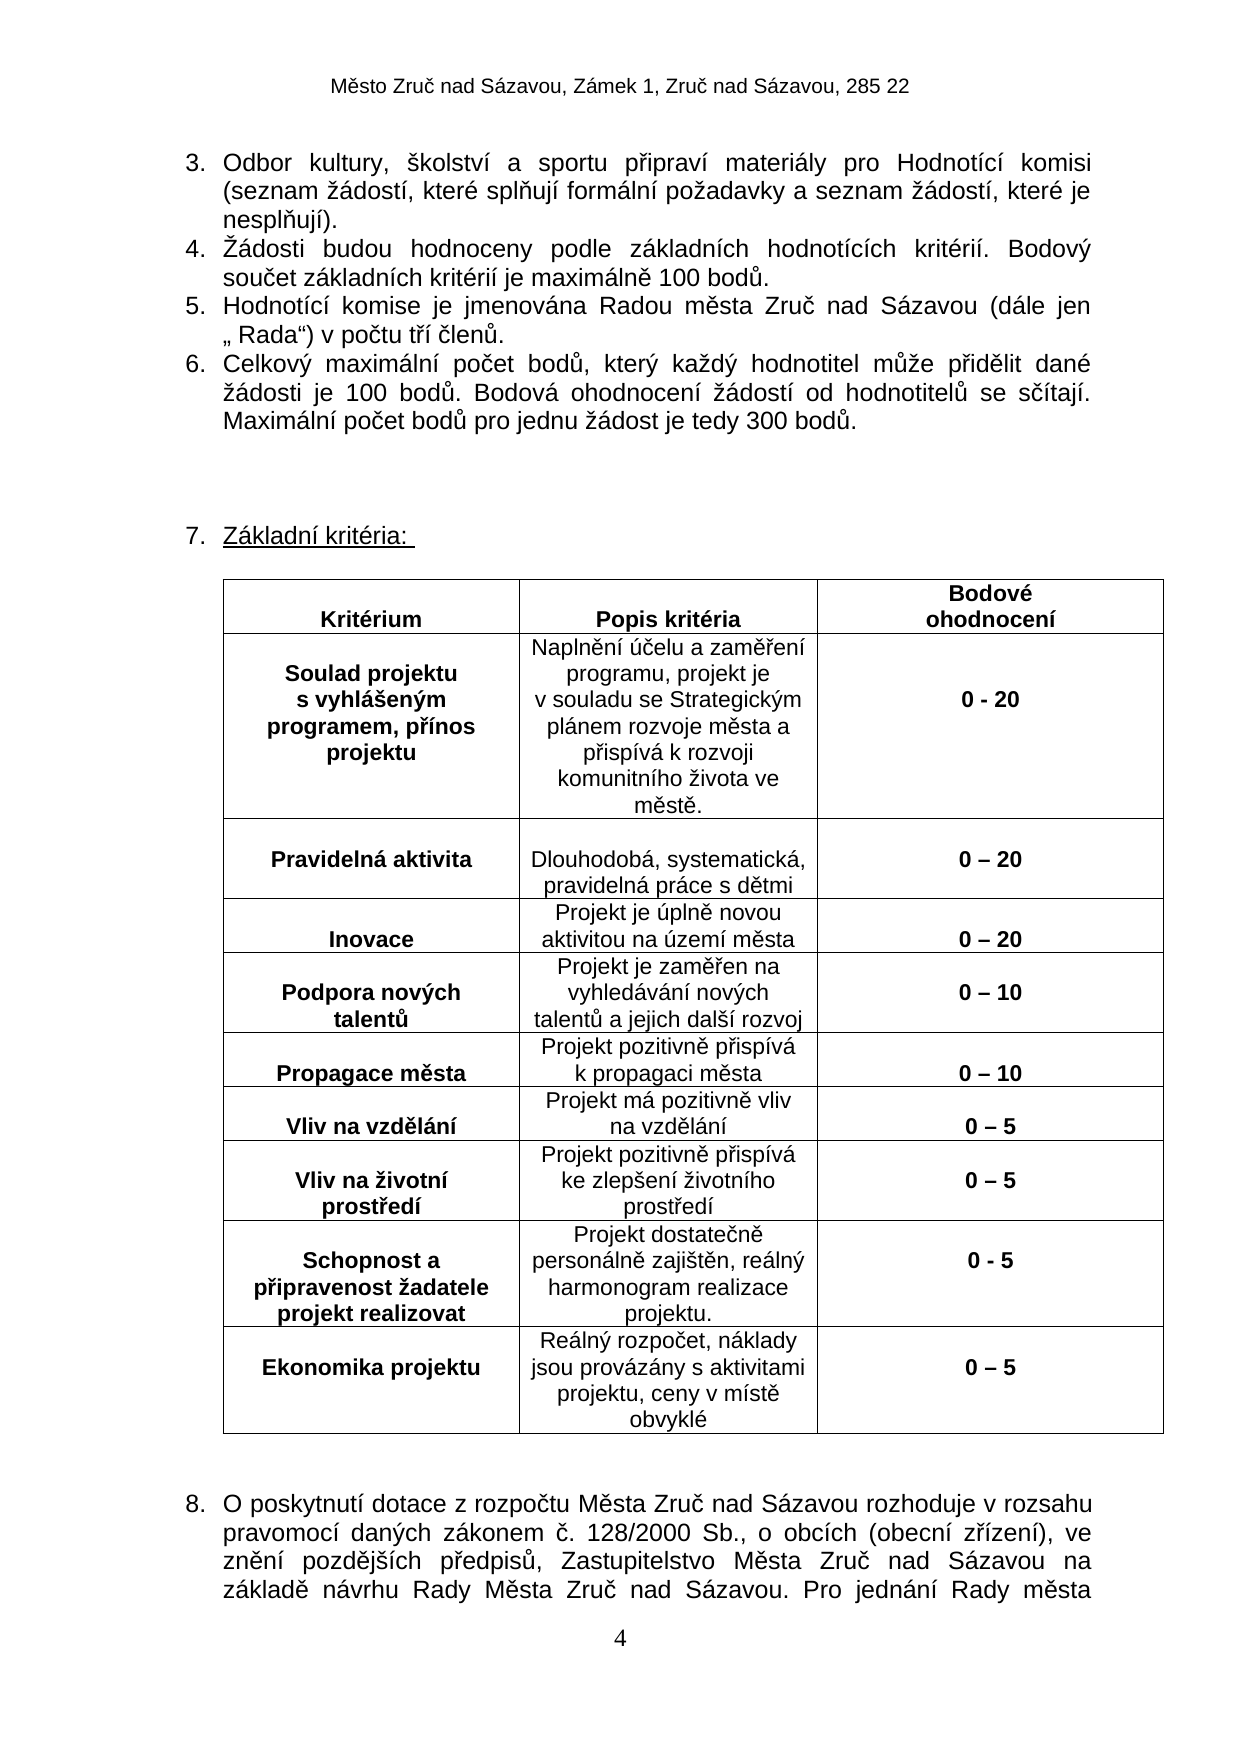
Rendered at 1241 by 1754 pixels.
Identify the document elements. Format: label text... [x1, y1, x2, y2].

table_cell Projekt je zaměřen na vyhledávání nových talentů a jejich další rozvoj [520, 953, 817, 1032]
table_cell Pravidelná aktivita [224, 819, 519, 898]
list Základní kritéria: [185, 521, 1093, 550]
table_cell 0 – 20 [818, 899, 1163, 952]
table_cell 0 – 5 [818, 1087, 1163, 1139]
table_cell Projekt dostatečně personálně zajištěn, reálný harmonogram realizace projektu. [520, 1221, 817, 1326]
list Hodnotící komise je jmenována Radou města Zruč nad Sázavou (dále jen „ Rada“) v počtu tří členů. [185, 291, 1093, 349]
table_cell Schopnost a připravenost žadatele projekt realizovat [224, 1221, 519, 1326]
table_cell 0 – 5 [818, 1141, 1163, 1220]
table_header Popis kritéria [520, 580, 817, 633]
table_cell Dlouhodobá, systematická, pravidelná práce s dětmi [520, 819, 817, 898]
table_cell Naplnění účelu a zaměření programu, projekt je v souladu se Strategickým plánem rozvoje města a přispívá k rozvoji komunitního života ve městě. [520, 634, 817, 818]
table_cell Ekonomika projektu [224, 1327, 519, 1433]
table_cell Projekt pozitivně přispívá k propagaci města [520, 1033, 817, 1086]
table_cell 0 - 20 [818, 634, 1163, 818]
list Žádosti budou hodnoceny podle základních hodnotících kritérií. Bodový součet základních kritérií je maximálně 100 bodů. [185, 234, 1093, 291]
table_cell Projekt má pozitivně vliv na vzdělání [520, 1087, 817, 1139]
table_header Kritérium [224, 580, 519, 633]
list Celkový maximální počet bodů, který každý hodnotitel může přidělit dané žádosti je 100 bodů. Bodová ohodnocení žádostí od hodnotitelů se sčítají. Maximální počet bodů pro jednu žádost je tedy 300 bodů. [185, 349, 1093, 435]
table_cell Vliv na životní prostředí [224, 1141, 519, 1220]
table_cell Projekt pozitivně přispívá ke zlepšení životního prostředí [520, 1141, 817, 1220]
table_cell Vliv na vzdělání [224, 1087, 519, 1139]
table_cell Propagace města [224, 1033, 519, 1086]
table_cell 0 – 5 [818, 1327, 1163, 1433]
table_cell 0 - 5 [818, 1221, 1163, 1326]
table_cell 0 – 10 [818, 1033, 1163, 1086]
table_cell Inovace [224, 899, 519, 952]
table_cell Podpora nových talentů [224, 953, 519, 1032]
table_cell 0 – 20 [818, 819, 1163, 898]
table_cell 0 – 10 [818, 953, 1163, 1032]
table_cell Reálný rozpočet, náklady jsou provázány s aktivitami projektu, ceny v místě obvyklé [520, 1327, 817, 1433]
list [185, 1489, 1093, 1604]
table_cell Soulad projektu s vyhlášeným programem, přínos projektu [224, 634, 519, 818]
table_cell Projekt je úplně novou aktivitou na území města [520, 899, 817, 952]
list Odbor kultury, školství a sportu připraví materiály pro Hodnotící komisi (seznam žádostí, které splňují formální požadavky a seznam žádostí, které je nesplňují). [185, 148, 1093, 234]
table_header Bodové ohodnocení [818, 580, 1163, 633]
